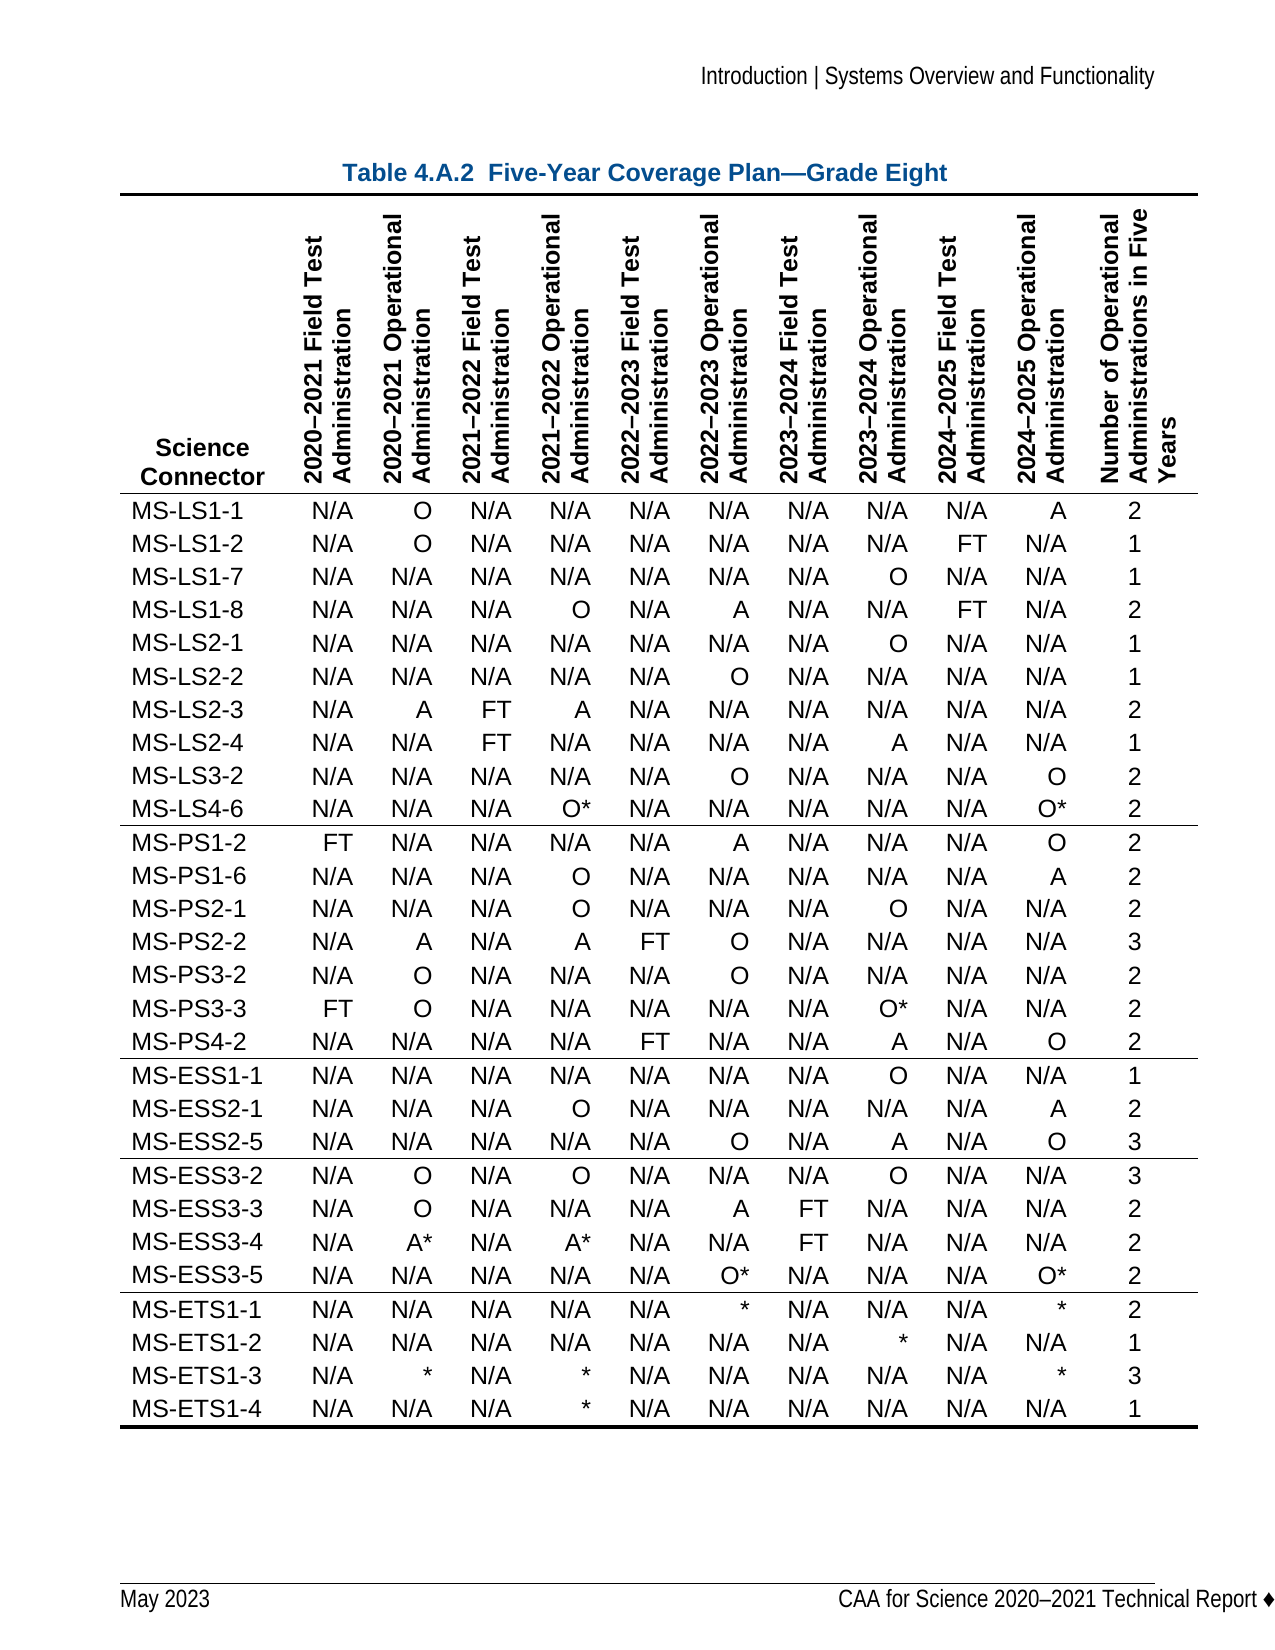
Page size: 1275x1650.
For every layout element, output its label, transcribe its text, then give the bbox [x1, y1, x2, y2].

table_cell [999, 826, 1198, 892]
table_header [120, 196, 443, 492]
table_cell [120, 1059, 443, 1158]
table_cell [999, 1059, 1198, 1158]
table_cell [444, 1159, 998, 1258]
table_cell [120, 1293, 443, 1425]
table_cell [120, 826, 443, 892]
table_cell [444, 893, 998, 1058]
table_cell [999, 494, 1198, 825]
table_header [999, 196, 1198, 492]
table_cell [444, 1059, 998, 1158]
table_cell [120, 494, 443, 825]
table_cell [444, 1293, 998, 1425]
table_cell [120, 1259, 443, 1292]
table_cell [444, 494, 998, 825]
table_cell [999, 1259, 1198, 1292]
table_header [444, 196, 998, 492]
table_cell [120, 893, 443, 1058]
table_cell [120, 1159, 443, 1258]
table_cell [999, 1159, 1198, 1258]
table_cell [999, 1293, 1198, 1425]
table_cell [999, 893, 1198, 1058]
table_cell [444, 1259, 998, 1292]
text Table 4.A. Five-Year Coverage Plan—Grade Eight [135, 157, 1155, 186]
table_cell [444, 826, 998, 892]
